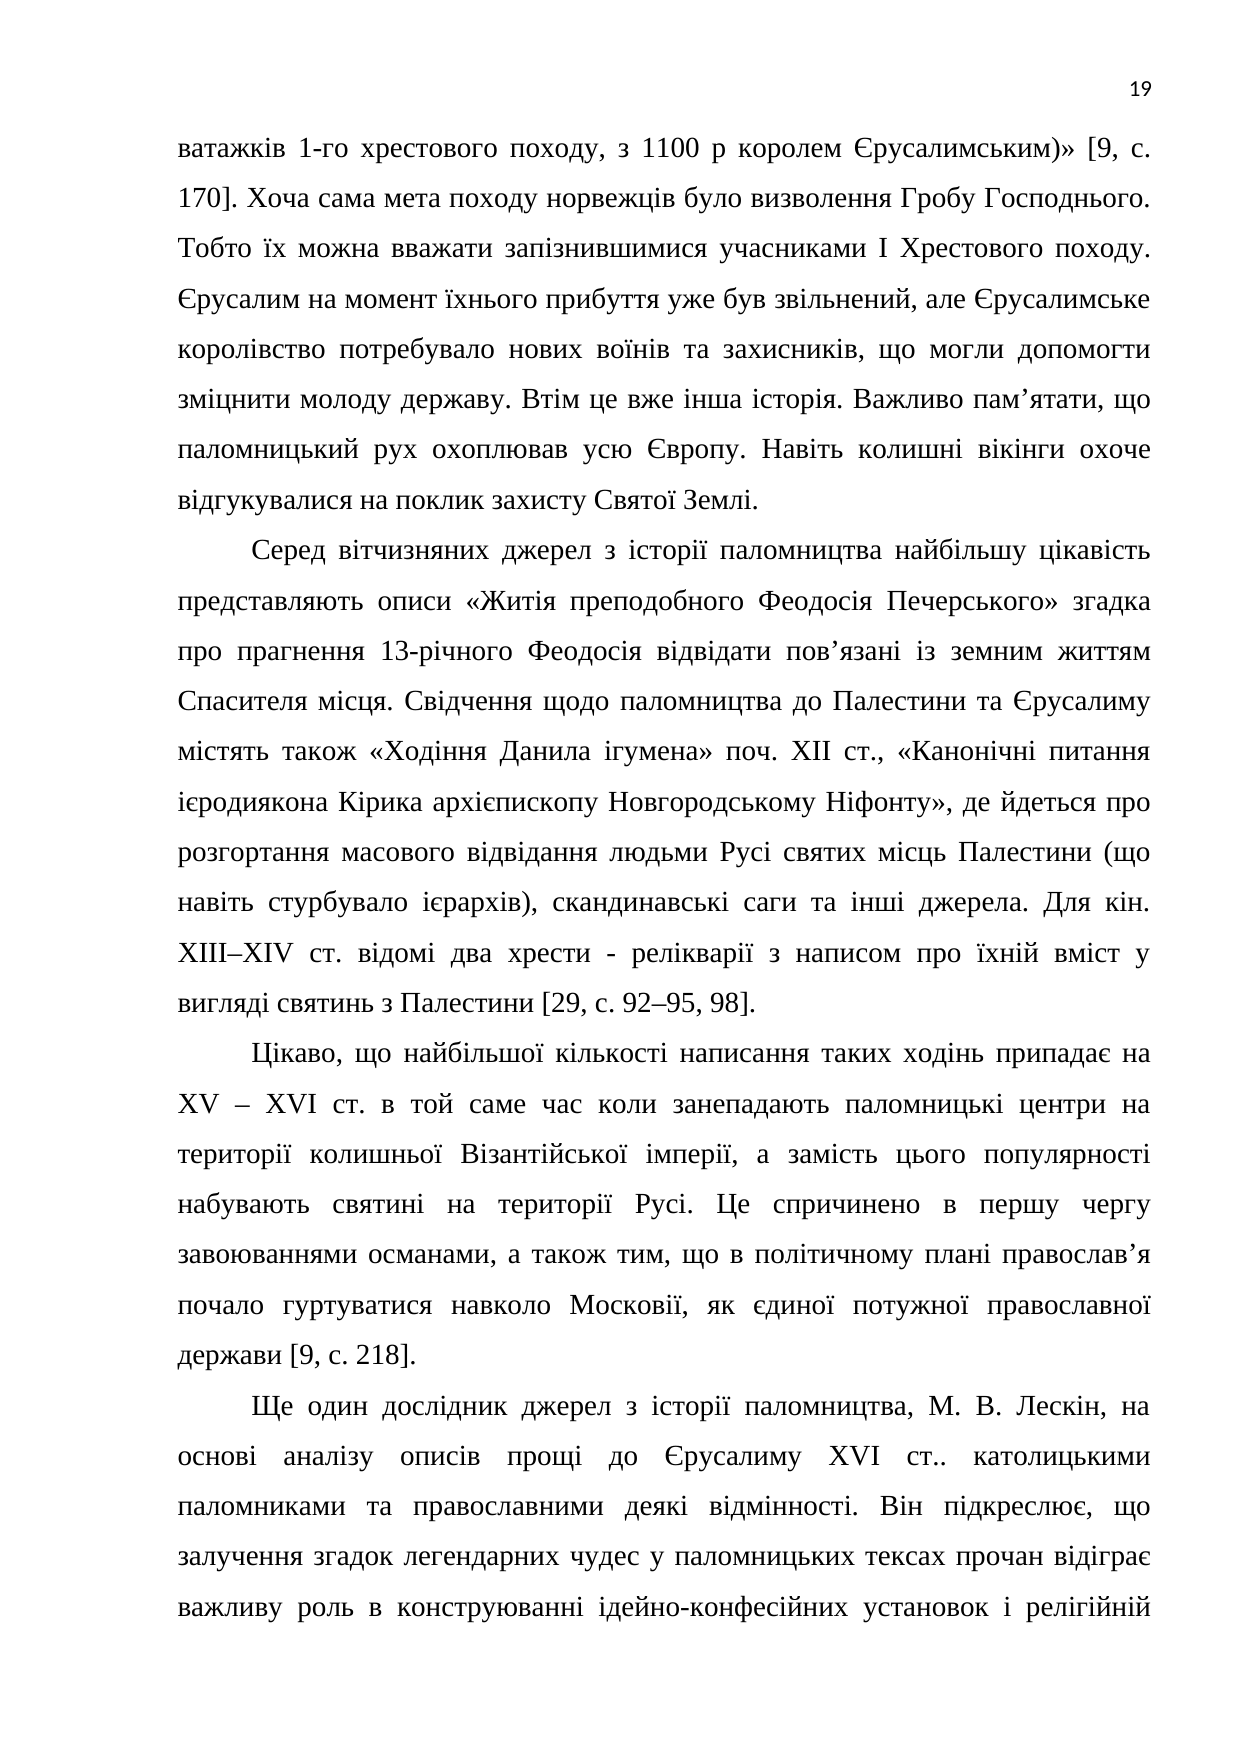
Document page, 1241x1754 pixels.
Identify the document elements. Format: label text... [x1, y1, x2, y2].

text Цікаво, що найбільшої кількості написання таких ходінь припадає на XV – XVI ст. в той саме час коли занепадають паломницькі центри на території колишньої Візантійської імперії, а замість цього популярності набувають святині на території Русі. Це спричинено в першу чергу завоюваннями османами, а також тим, що в політичному плані православ’я почало гуртуватися навколо Московії, як єдиної потужної православної держави [9, с. 218]. [177, 1035, 1152, 1371]
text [177, 130, 1152, 516]
text Серед вітчизняних джерел з історії паломництва найбільшу цікавість представляють описи «Житія преподобного Феодосія Печерського» згадка про прагнення 13-річного Феодосія відвідати пов’язані із земним життям Спасителя місця. Свідчення щодо паломництва до Палестини та Єрусалиму містять також «Ходіння Данила ігумена» поч. XII ст., «Канонічні питання ієродиякона Кірика архієпископу Новгородському Ніфонту», де йдеться про розгортання масового відвідання людьми Русі святих місць Палестини (що навіть стурбувало ієрархів), скандинавські саги та інші джерела. Для кін. XIII–XIV ст. відомі два хрести - релікварії з написом про їхній вміст у вигляді святинь з Палестини [29, с. 92–95, 98]. [177, 532, 1152, 1019]
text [177, 1388, 1152, 1622]
